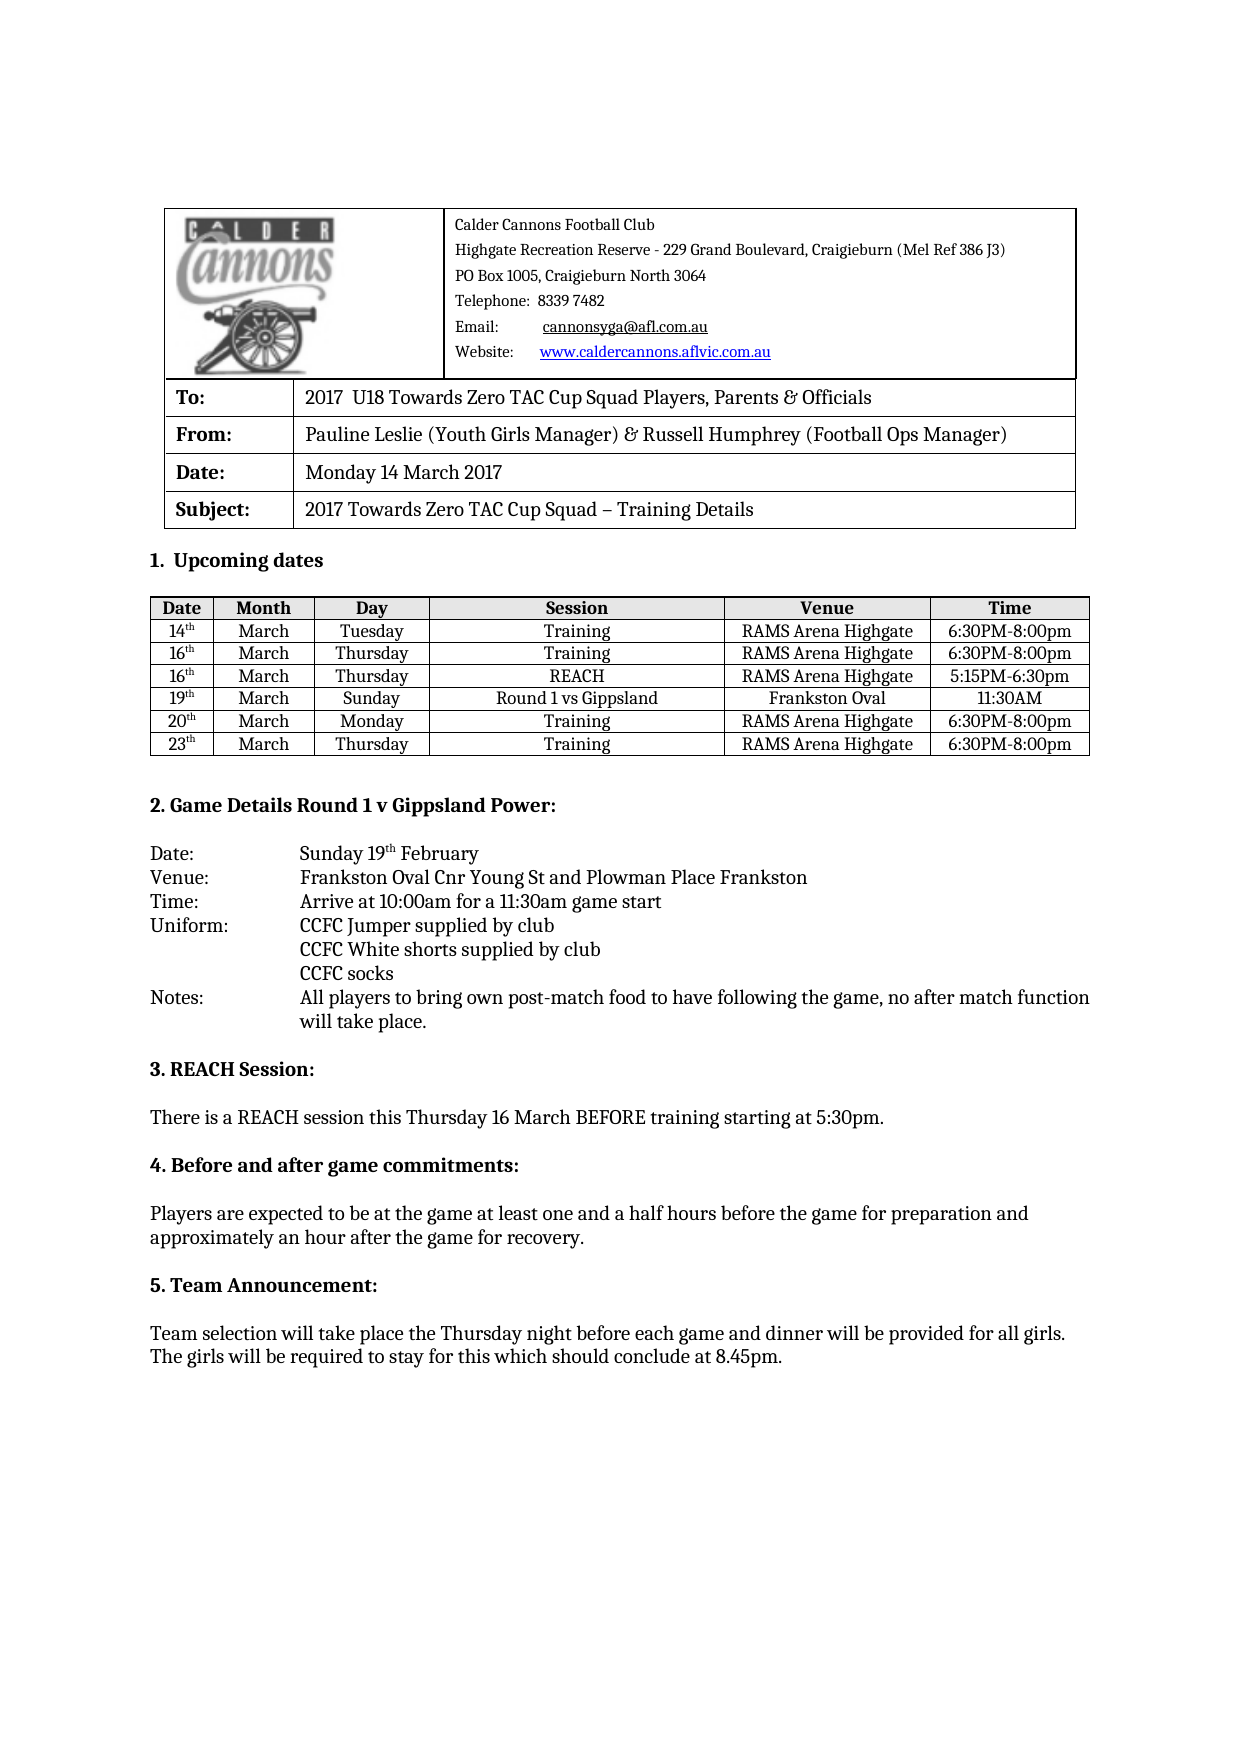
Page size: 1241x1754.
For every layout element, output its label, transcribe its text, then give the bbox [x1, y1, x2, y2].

table_cell Sunday [315, 688, 429, 709]
table_cell Round 1 vs Gippsland [430, 688, 724, 709]
table_cell Date: [165, 454, 293, 491]
table_cell March [214, 711, 314, 732]
table_cell 6:30PM-8:00pm [931, 643, 1089, 664]
table_cell Tuesday [315, 620, 429, 642]
table_cell Pauline Leslie (Youth Girls Manager) & Russell Humphrey (Football Ops Manager) [294, 417, 1075, 453]
text Team selection will take place the Thursday night before each game and dinner will be provided for all girls. The girls will be required to stay for this which should conclude at 8.45pm. [150, 1321, 1090, 1369]
text Uniform: CCFC Jumper supplied by club [150, 914, 1090, 938]
table_cell To: [165, 379, 293, 416]
table_header Date [151, 598, 213, 619]
table_cell March [214, 643, 314, 664]
table_cell Monday [315, 711, 429, 732]
table_cell Frankston Oval [725, 688, 930, 709]
table_cell 5:15PM-6:30pm [931, 665, 1089, 687]
table_cell Training [430, 733, 724, 755]
table_header Session [430, 598, 724, 619]
text 1. Upcoming dates [150, 548, 1090, 572]
table_cell RAMS Arena Highgate [725, 733, 930, 755]
table_cell March [214, 620, 314, 642]
table_cell 16th [151, 665, 213, 687]
table_cell 2017 U18 Towards Zero TAC Cup Squad Players, Parents & Officials [294, 380, 1075, 416]
text CCFC socks [150, 962, 1090, 986]
text 5. Team Announcement: [150, 1273, 1090, 1297]
table_cell Training [430, 620, 724, 642]
text There is a REACH session this Thursday 16 March BEFORE training starting at 5:30pm. [150, 1106, 1090, 1129]
table_header [165, 209, 175, 378]
table_cell Monday 14 March 2017 [294, 454, 1075, 491]
text Notes: All players to bring own post-match food to have following the game, no after match function will take place. [150, 986, 1090, 1034]
table_cell RAMS Arena Highgate [725, 711, 930, 732]
table_cell REACH [430, 665, 724, 687]
table_header Day [315, 598, 429, 619]
table_cell 16th [151, 643, 213, 664]
table_cell March [214, 665, 314, 687]
table_cell Training [430, 643, 724, 664]
table_cell Training [430, 711, 724, 732]
text Time: Arrive at 10:00am for a 11:30am game start [150, 890, 1090, 914]
table_header Month [214, 598, 314, 619]
table_cell 20th [151, 711, 213, 732]
table_cell Subject: [165, 492, 293, 528]
table_cell 11:30AM [931, 688, 1089, 709]
text 4. Before and after game commitments: [150, 1153, 1090, 1177]
table_cell March [214, 688, 314, 709]
text 2. Game Details Round 1 v Gippsland Power: [150, 794, 1090, 818]
text CCFC White shorts supplied by club [150, 938, 1090, 962]
table_cell Thursday [315, 643, 429, 664]
table_cell 6:30PM-8:00pm [931, 733, 1089, 755]
table_cell Thursday [315, 733, 429, 755]
table_cell 6:30PM-8:00pm [931, 620, 1089, 642]
table_header Time [931, 598, 1089, 619]
table_cell 6:30PM-8:00pm [931, 711, 1089, 732]
table_header [345, 209, 443, 378]
table_cell 23th [151, 733, 213, 755]
table_cell From: [165, 417, 293, 453]
table_cell 2017 Towards Zero TAC Cup Squad – Training Details [294, 492, 1075, 528]
table_cell Thursday [315, 665, 429, 687]
text Venue: Frankston Oval Cnr Young St and Plowman Place Frankston [150, 866, 1090, 890]
table_cell RAMS Arena Highgate [725, 620, 930, 642]
text 3. REACH Session: [150, 1058, 1090, 1082]
table_cell RAMS Arena Highgate [725, 643, 930, 664]
table_header Calder Cannons Football Club Highgate Recreation Reserve - 229 Grand Boulevard, Craigieburn (Mel Ref 386 J3) PO Box 1005, Craigieburn North 3064 Telephone: 8339 7482 Email: cannonsyga@afl.com.au Website: www.caldercannons.aflvic.com.au [445, 209, 1075, 378]
table_header Venue [725, 598, 930, 619]
text Date: Sunday 19th February [150, 842, 1090, 866]
table_cell 14th [151, 620, 213, 642]
text Players are expected to be at the game at least one and a half hours before the game for preparation and approximately an hour after the game for recovery. [150, 1201, 1090, 1249]
table_cell RAMS Arena Highgate [725, 665, 930, 687]
table_cell March [214, 733, 314, 755]
table_cell 19th [151, 688, 213, 709]
